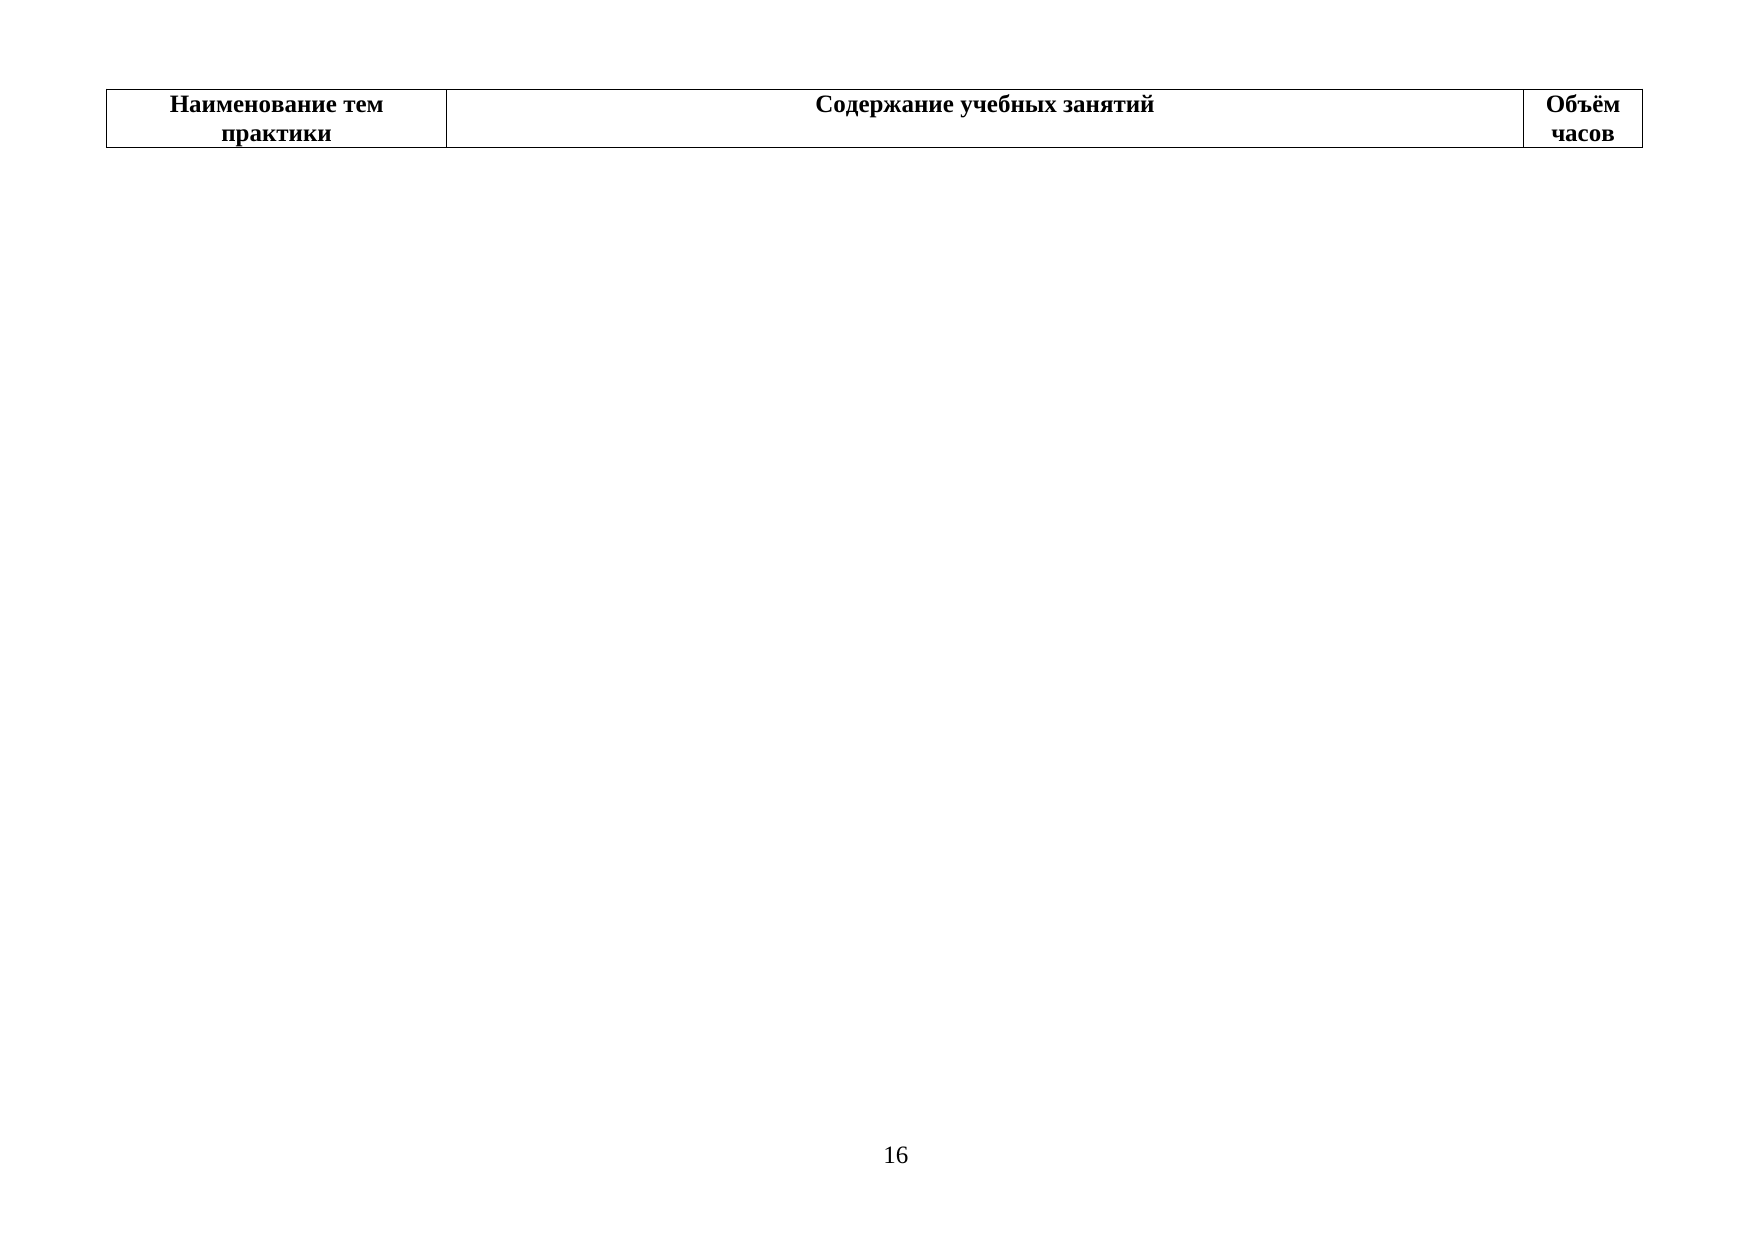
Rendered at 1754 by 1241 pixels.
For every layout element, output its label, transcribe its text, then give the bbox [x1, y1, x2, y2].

table_header Наименование тем практики [107, 90, 446, 147]
table_header Содержание учебных занятий [447, 90, 1523, 147]
table_header Объём часов [1524, 90, 1642, 147]
